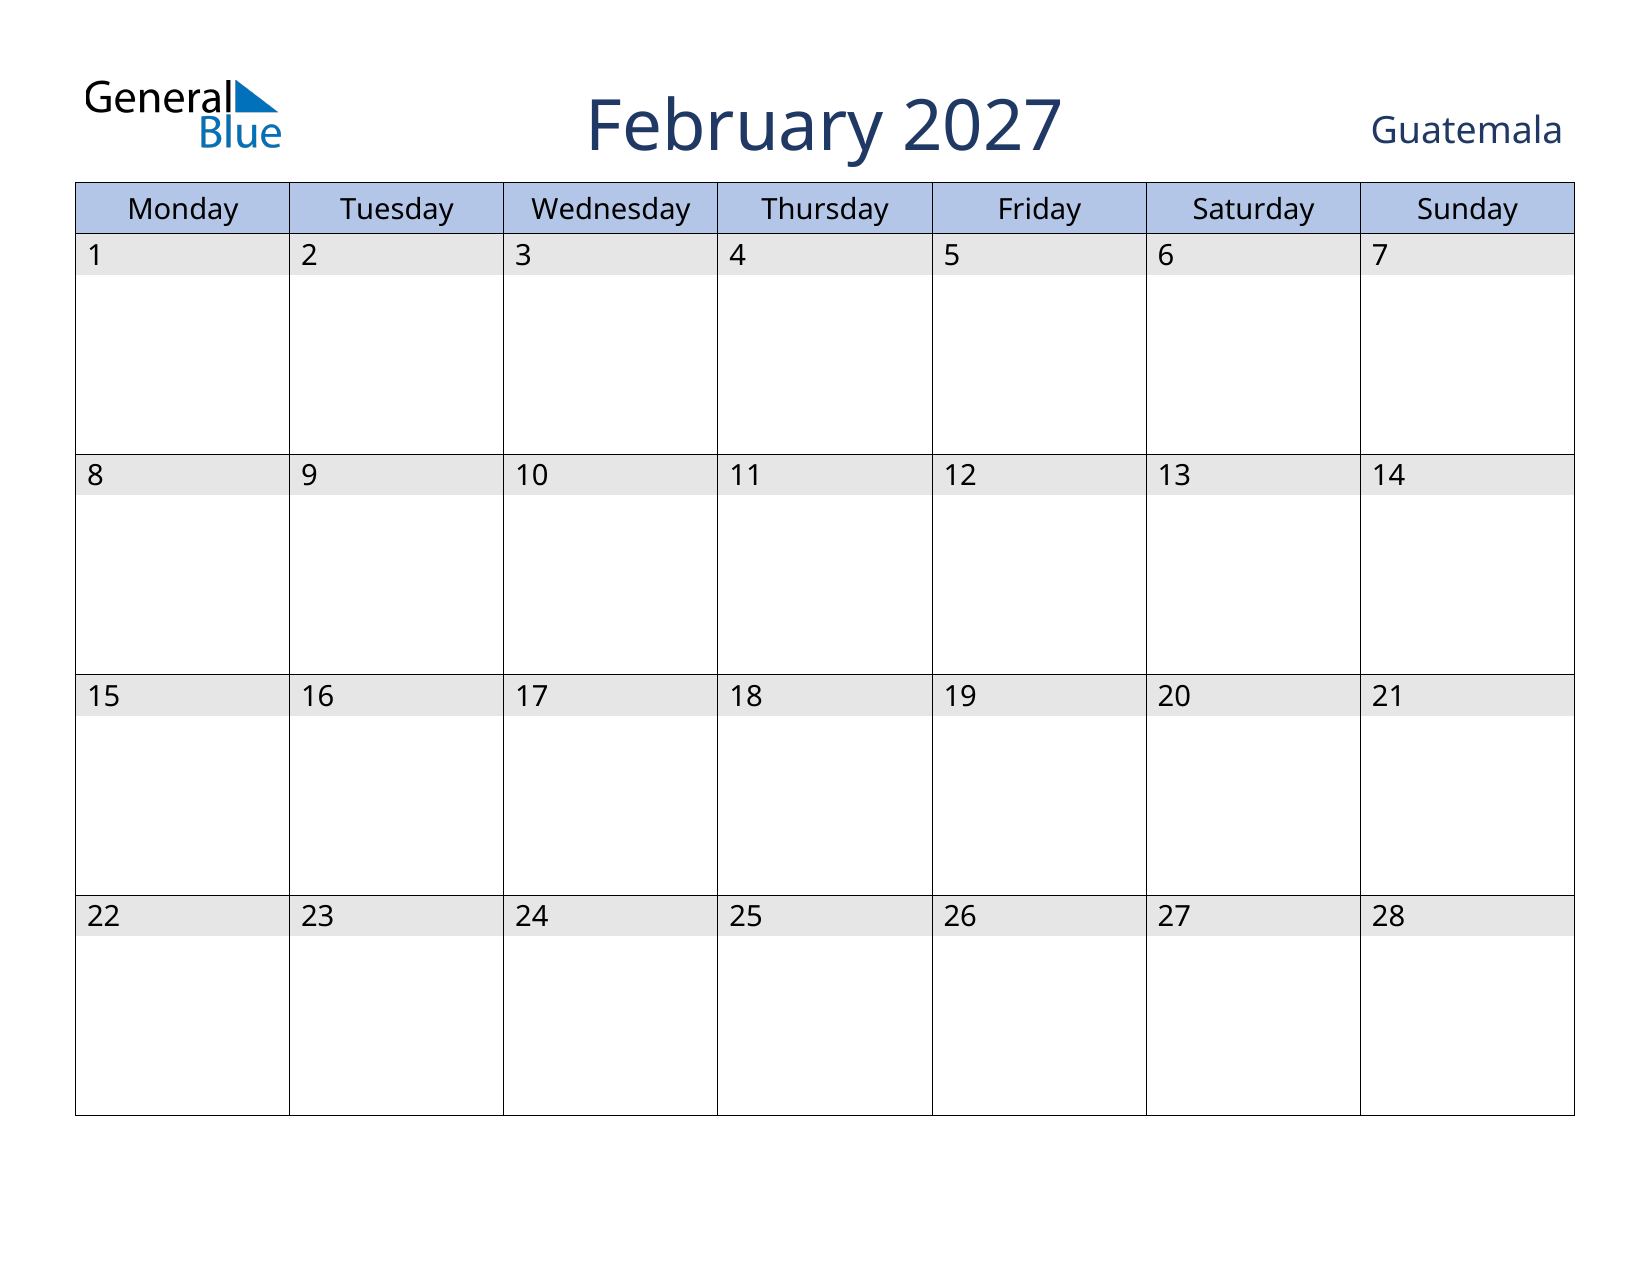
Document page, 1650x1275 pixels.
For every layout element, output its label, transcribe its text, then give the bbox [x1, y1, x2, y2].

table_cell Thursday [718, 183, 932, 233]
table_cell [933, 716, 1146, 894]
table_cell Wednesday [504, 183, 717, 233]
picture [86, 80, 281, 148]
table_cell [718, 936, 932, 1115]
table_cell 2 [290, 234, 503, 275]
table_cell 24 [504, 896, 717, 936]
table_header February 2027 [504, 75, 1146, 182]
table_cell 28 [1361, 896, 1574, 936]
table_cell 11 [718, 455, 932, 495]
table_cell 18 [718, 675, 932, 716]
table_cell [504, 936, 717, 1115]
table_cell [1147, 936, 1360, 1115]
table_cell Saturday [1147, 183, 1360, 233]
table_cell Sunday [1361, 183, 1574, 233]
table_cell 10 [504, 455, 717, 495]
table_cell 16 [290, 675, 503, 716]
table_cell 26 [933, 896, 1146, 936]
table_cell [76, 716, 289, 894]
table_cell [1147, 495, 1360, 674]
table_cell [290, 495, 503, 674]
table_cell [504, 716, 717, 894]
table_cell [290, 716, 503, 894]
table_cell [76, 936, 289, 1115]
table_cell [1361, 936, 1574, 1115]
table_cell [504, 495, 717, 674]
table_cell Tuesday [290, 183, 503, 233]
table_cell 4 [718, 234, 932, 275]
table_cell [290, 275, 503, 453]
table_cell 23 [290, 896, 503, 936]
table_header Guatemala [1146, 75, 1574, 182]
table_cell 12 [933, 455, 1146, 495]
table_cell 9 [290, 455, 503, 495]
table_cell 20 [1147, 675, 1360, 716]
table_cell [1147, 275, 1360, 453]
table_cell [933, 495, 1146, 674]
table_cell [1147, 716, 1360, 894]
table_cell 13 [1147, 455, 1360, 495]
table_cell 22 [76, 896, 289, 936]
table_cell [933, 936, 1146, 1115]
table_cell [1361, 716, 1574, 894]
table_cell Friday [933, 183, 1146, 233]
table_cell 15 [76, 675, 289, 716]
table_cell [718, 495, 932, 674]
table_cell 5 [933, 234, 1146, 275]
table_cell 7 [1361, 234, 1574, 275]
table_cell [76, 275, 289, 453]
table_cell 14 [1361, 455, 1574, 495]
table_cell 17 [504, 675, 717, 716]
table_cell 21 [1361, 675, 1574, 716]
table_cell 6 [1147, 234, 1360, 275]
table_cell [1361, 275, 1574, 453]
table_header [76, 75, 503, 182]
table_cell [718, 275, 932, 453]
table_cell [718, 716, 932, 894]
table_cell [76, 495, 289, 674]
table_cell [1361, 495, 1574, 674]
table_cell 8 [76, 455, 289, 495]
table_cell 3 [504, 234, 717, 275]
table_cell [290, 936, 503, 1115]
table_cell 1 [76, 234, 289, 275]
table_cell [504, 275, 717, 453]
table_cell 27 [1147, 896, 1360, 936]
table_cell 25 [718, 896, 932, 936]
table_cell [933, 275, 1146, 453]
table_cell Monday [76, 183, 289, 233]
table_cell 19 [933, 675, 1146, 716]
